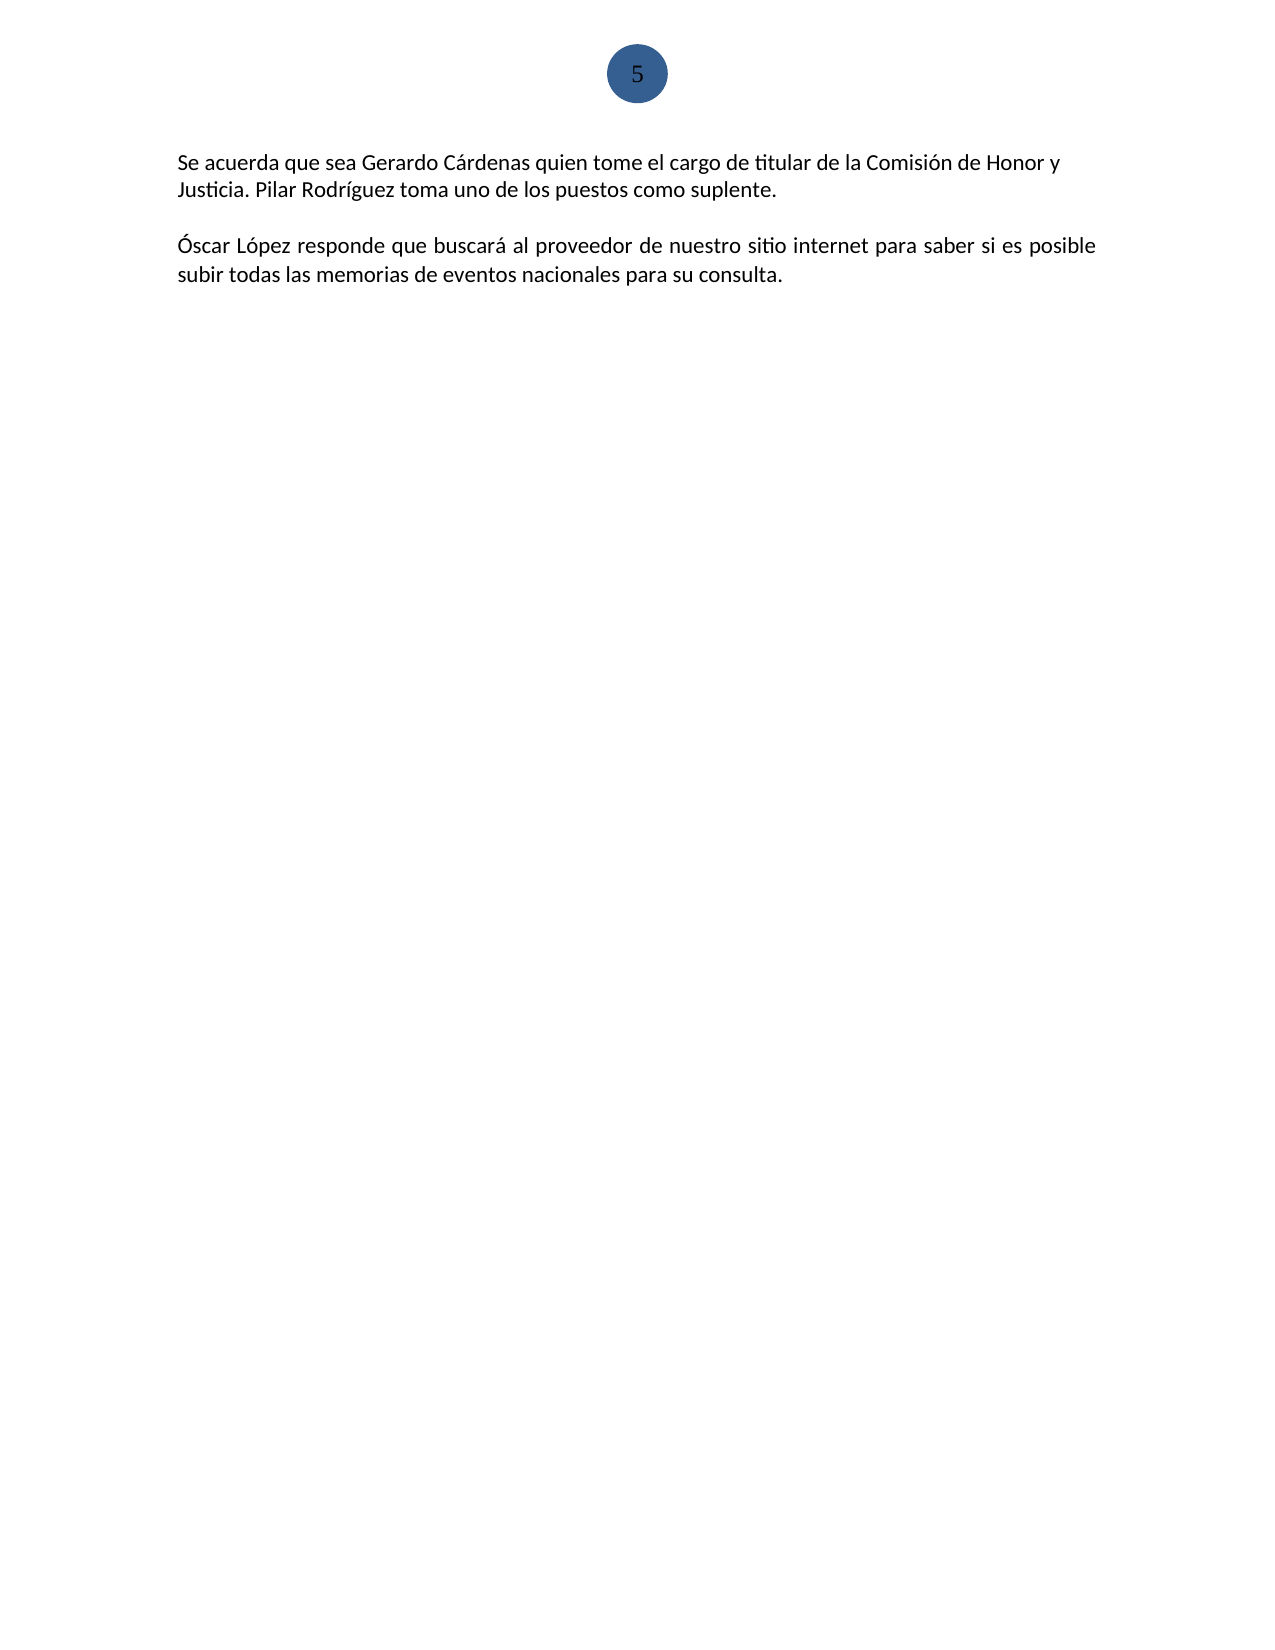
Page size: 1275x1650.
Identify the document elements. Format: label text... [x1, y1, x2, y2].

text Se acuerda que sea Gerardo Cárdenas quien tome el cargo de titular de la Comisión de Honor y Justicia. Pilar Rodríguez toma uno de los puestos como suplente. [177, 148, 1098, 204]
text Óscar López responde que buscará al proveedor de nuestro sitio internet para saber si es posible subir todas las memorias de eventos nacionales para su consulta. [177, 232, 1098, 288]
